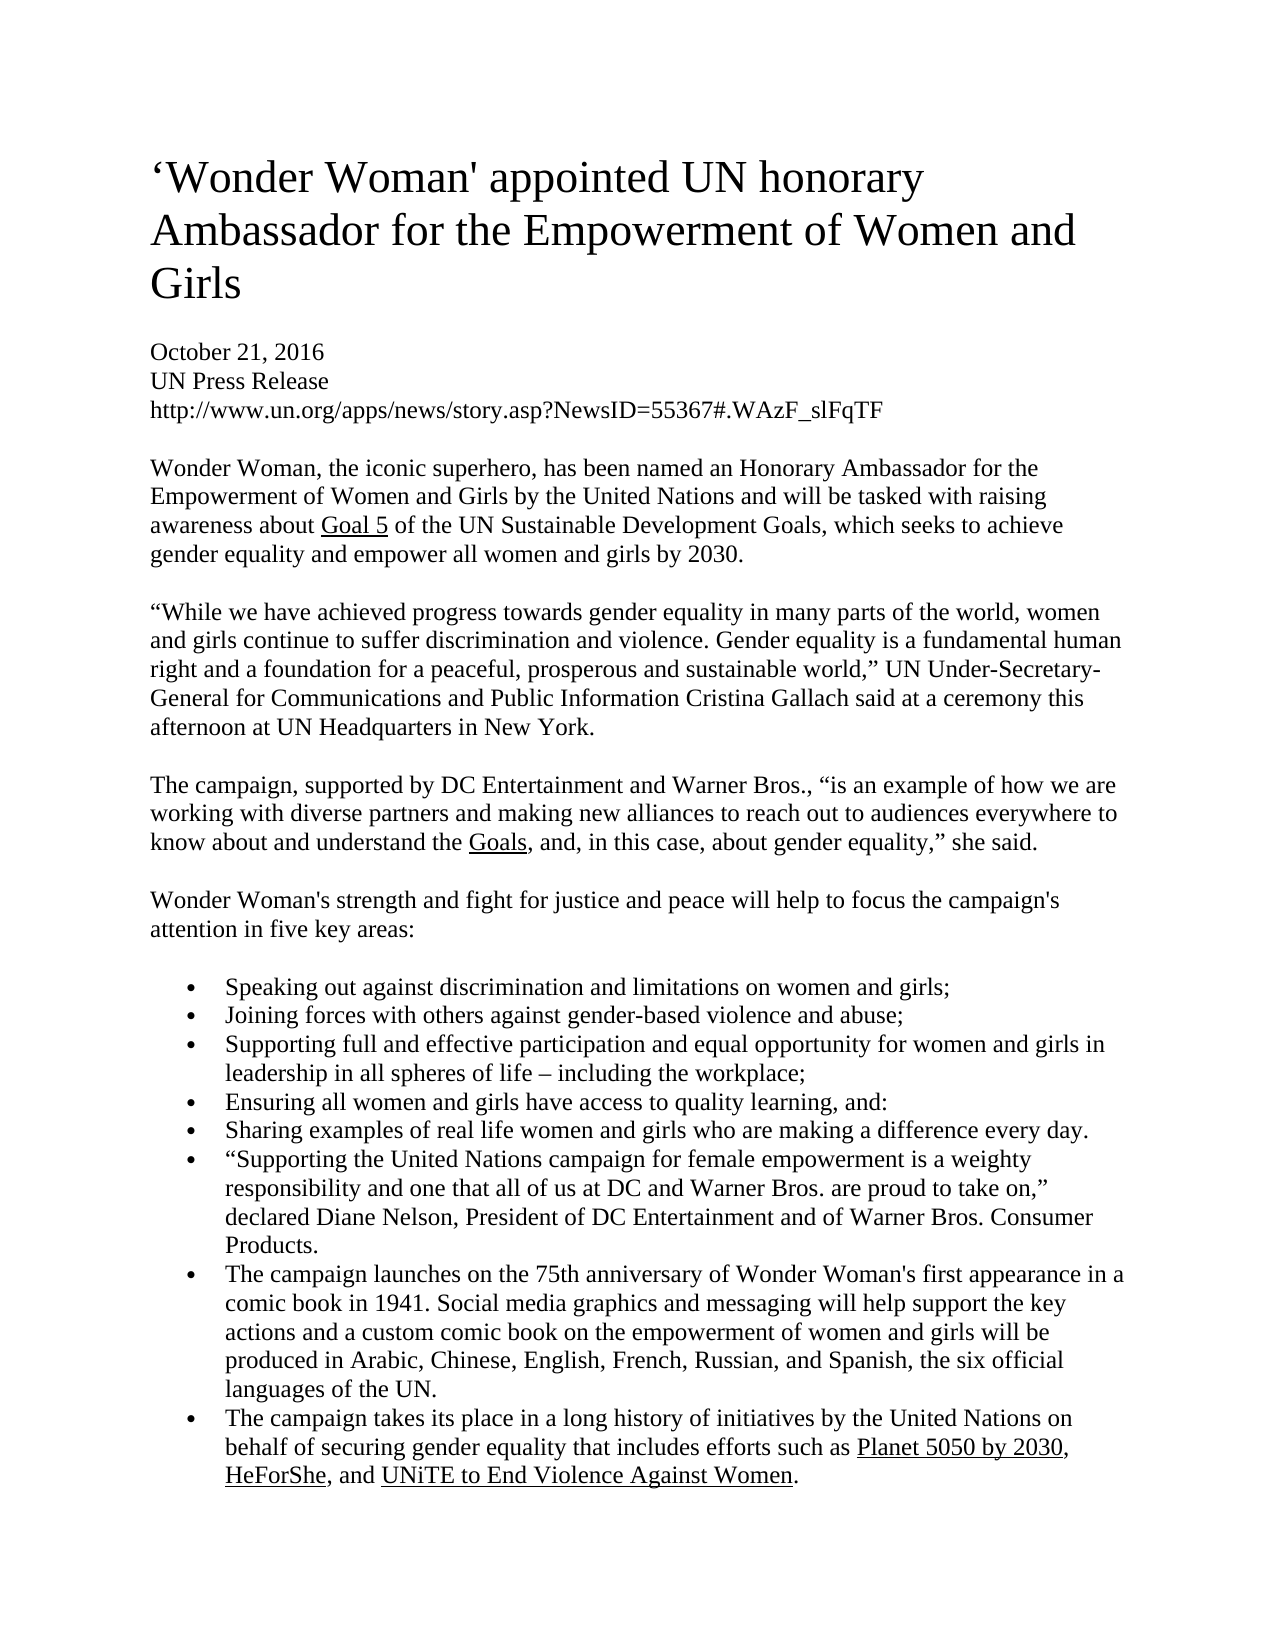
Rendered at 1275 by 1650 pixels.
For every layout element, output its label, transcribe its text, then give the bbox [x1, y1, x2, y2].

list The campaign launches on the 75th anniversary of Wonder Woman's first appearance in a comic book in 1941. Social media graphics and messaging will help support the key actions and a custom comic book on the empowerment of women and girls will be produced in Arabic, Chinese, English, French, Russian, and Spanish, the six official languages of the UN. [187, 1259, 1125, 1403]
list The campaign takes its place in a long history of initiatives by the United Nations on behalf of securing gender equality that includes efforts such as Planet 5050 by 2030, HeForShe, and UNiTE to End Violence Against Women. [187, 1403, 1125, 1489]
text ‘Wonder Woman' appointed UN honorary Ambassador for the Empowerment of Women and Girls [150, 150, 1125, 308]
list “Supporting the United Nations campaign for female empowerment is a weighty responsibility and one that all of us at DC and Warner Bros. are proud to take on,” declared Diane Nelson, President of DC Entertainment and of Warner Bros. Consumer Products. [187, 1144, 1125, 1259]
text October 21, 2016 [150, 337, 1125, 366]
text Wonder Woman, the iconic superhero, has been named an Honorary Ambassador for the Empowerment of Women and Girls by the United Nations and will be tasked with raising awareness about Goal 5 of the UN Sustainable Development Goals, which seeks to achieve gender equality and empower all women and girls by 2030. [150, 453, 1125, 568]
text The campaign, supported by DC Entertainment and Warner Bros., “is an example of how we are working with diverse partners and making new alliances to reach out to audiences everywhere to know about and understand the Goals, and, in this case, about gender equality,” she said. [150, 770, 1125, 856]
list Ensuring all women and girls have access to quality learning, and: [187, 1087, 1125, 1116]
list Sharing examples of real life women and girls who are making a difference every day. [187, 1116, 1125, 1144]
list Supporting full and effective participation and equal opportunity for women and girls in leadership in all spheres of life – including the workplace; [187, 1029, 1125, 1087]
text “While we have achieved progress towards gender equality in many parts of the world, women and girls continue to suffer discrimination and violence. Gender equality is a fundamental human right and a foundation for a peaceful, prosperous and sustainable world,” UN Under-Secretary-General for Communications and Public Information Cristina Gallach said at a ceremony this afternoon at UN Headquarters in New York. [150, 597, 1125, 741]
list Joining forces with others against gender-based violence and abuse; [187, 1001, 1125, 1029]
text UN Press Release [150, 366, 1125, 395]
text http://www.un.org/apps/news/story.asp?NewsID=55367#.WAzF_slFqTF [150, 395, 1125, 423]
text Wonder Woman's strength and fight for justice and peace will help to focus the campaign's attention in five key areas: [150, 885, 1125, 943]
list Speaking out against discrimination and limitations on women and girls; [187, 972, 1125, 1001]
